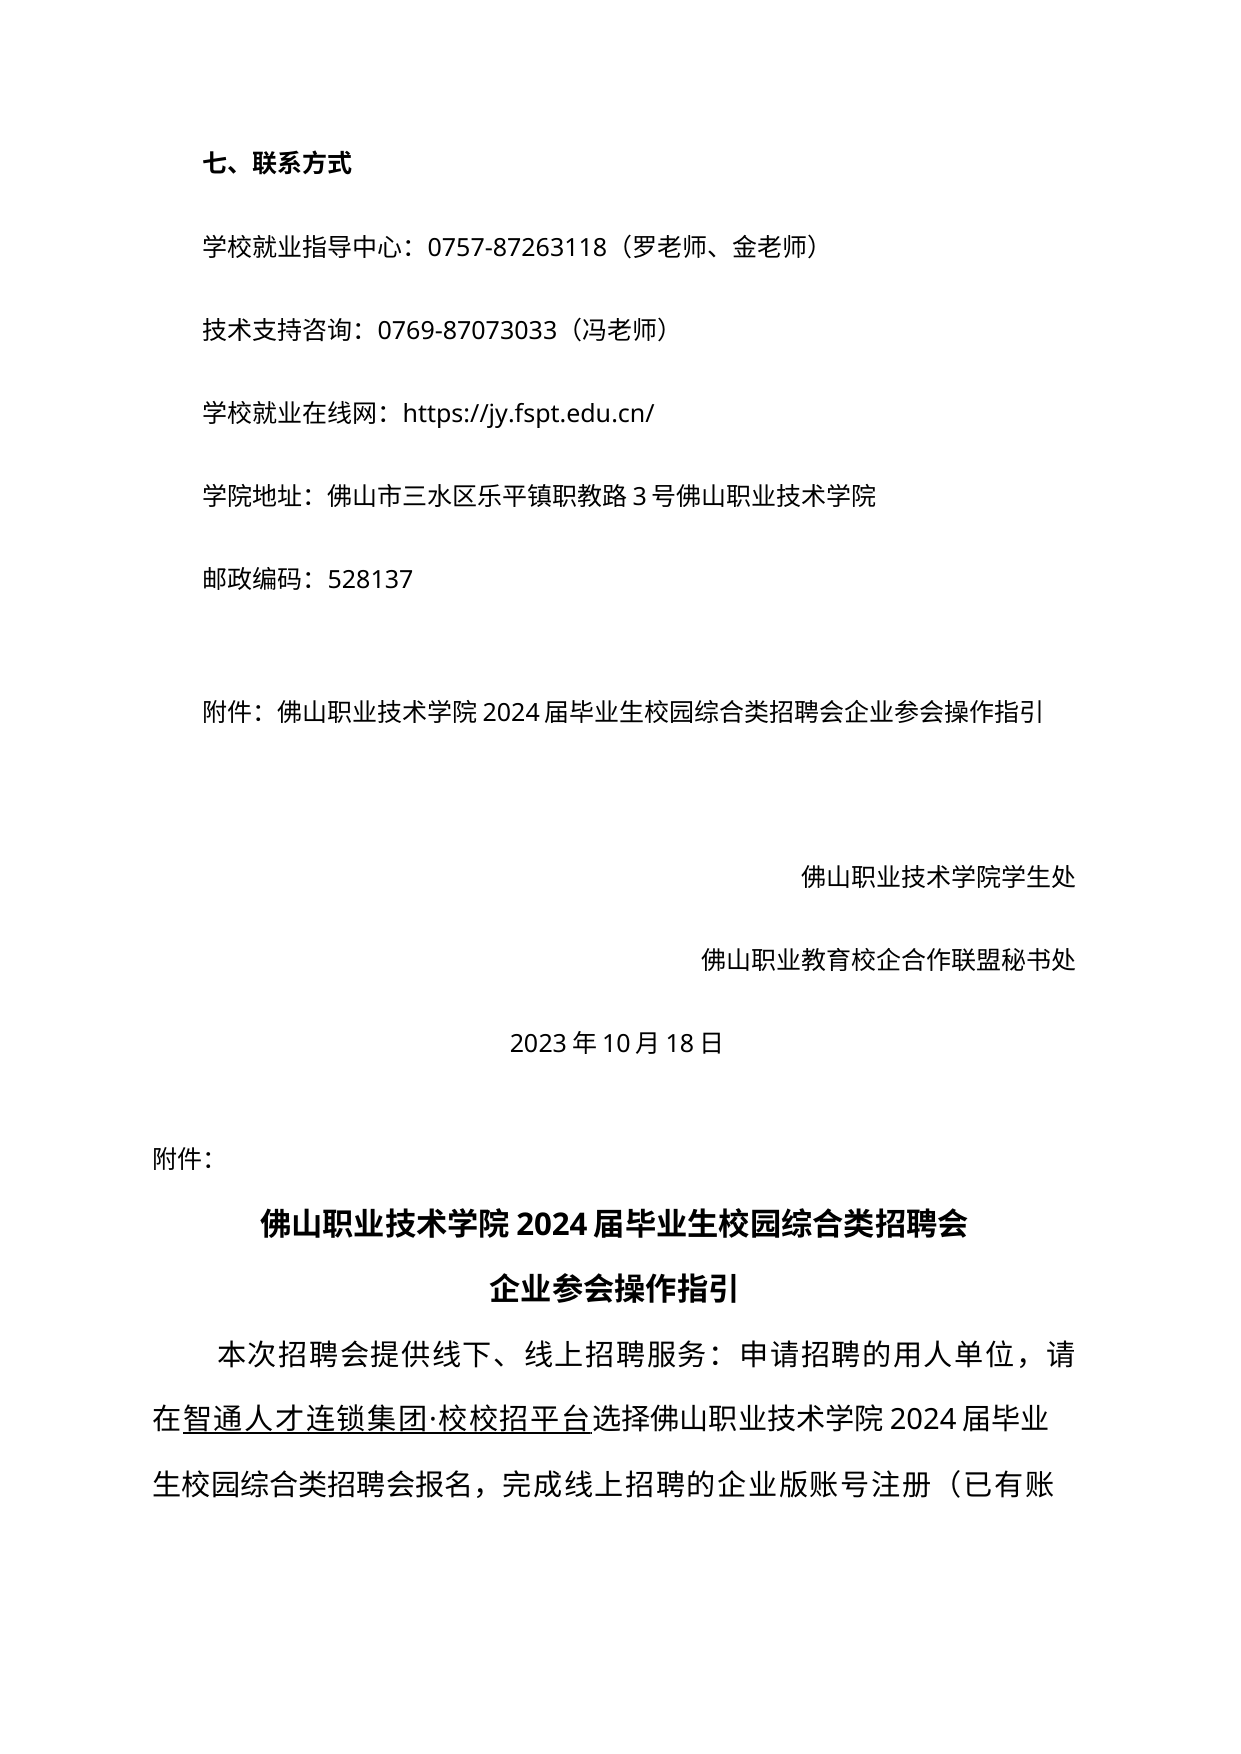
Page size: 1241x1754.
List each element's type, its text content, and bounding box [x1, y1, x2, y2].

text 佛山职业教育校企合作联盟秘书处 [152, 926, 1076, 991]
text 2023年10月18日 [152, 1009, 1076, 1074]
text 邮政编码：528137 [152, 545, 1076, 610]
text 学院地址：佛山市三水区乐平镇职教路3号佛山职业技术学院 [152, 462, 1076, 527]
text 企业参会操作指引 [152, 1255, 1076, 1320]
text 佛山职业技术学院学生处 [152, 843, 1076, 908]
text 佛山职业技术学院2024届毕业生校园综合类招聘会 [152, 1190, 1076, 1255]
text 附件：佛山职业技术学院2024届毕业生校园综合类招聘会企业参会操作指引 [152, 678, 1076, 743]
text 七、联系方式 [152, 129, 1076, 194]
text 附件： [152, 1125, 1076, 1190]
text 学校就业指导中心：0757-87263118（罗老师、金老师） [152, 213, 1076, 278]
text 学校就业在线网：https://jy.fspt.edu.cn/ [152, 379, 1076, 444]
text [152, 1320, 1076, 1515]
text 技术支持咨询：0769-87073033（冯老师） [152, 296, 1076, 361]
